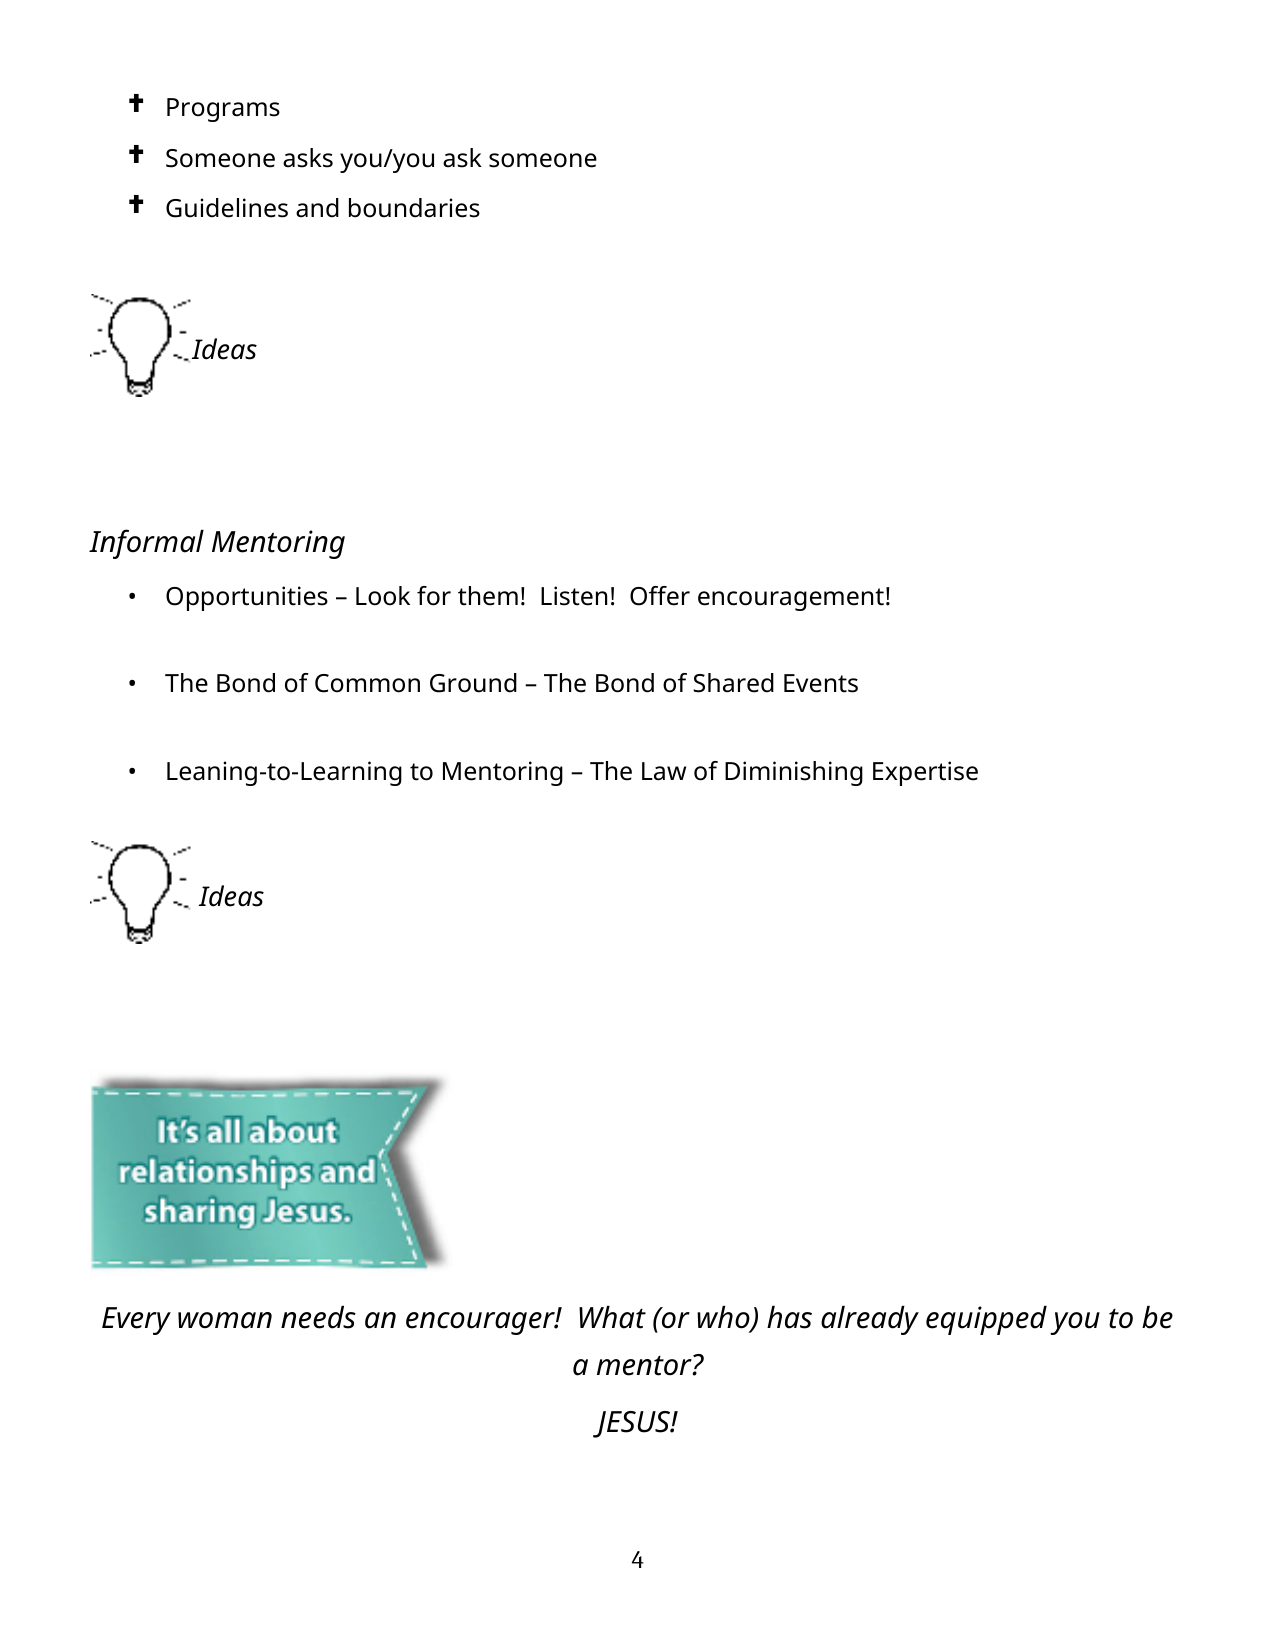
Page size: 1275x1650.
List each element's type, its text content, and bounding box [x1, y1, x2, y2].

text Informal Mentoring [90, 521, 1185, 561]
list Guidelines and boundaries [127, 190, 1185, 224]
list Someone asks you/you ask someone [127, 140, 1185, 174]
picture [90, 1068, 457, 1281]
picture [90, 841, 193, 944]
text • The Bond of Common Ground – The Bond of Shared Events [127, 666, 1185, 700]
list Programs [127, 90, 1185, 124]
text JESUS! [90, 1402, 1185, 1441]
text Ideas [90, 841, 1185, 951]
text Ideas [90, 294, 1185, 404]
text • Opportunities – Look for them! Listen! Offer encouragement! [127, 578, 1185, 612]
text • Leaning-to-Learning to Mentoring – The Law of Diminishing Expertise [127, 754, 1185, 788]
text Every woman needs an encourager! What (or who) has already equipped you to be a mentor? [90, 1297, 1185, 1384]
picture [90, 294, 193, 397]
